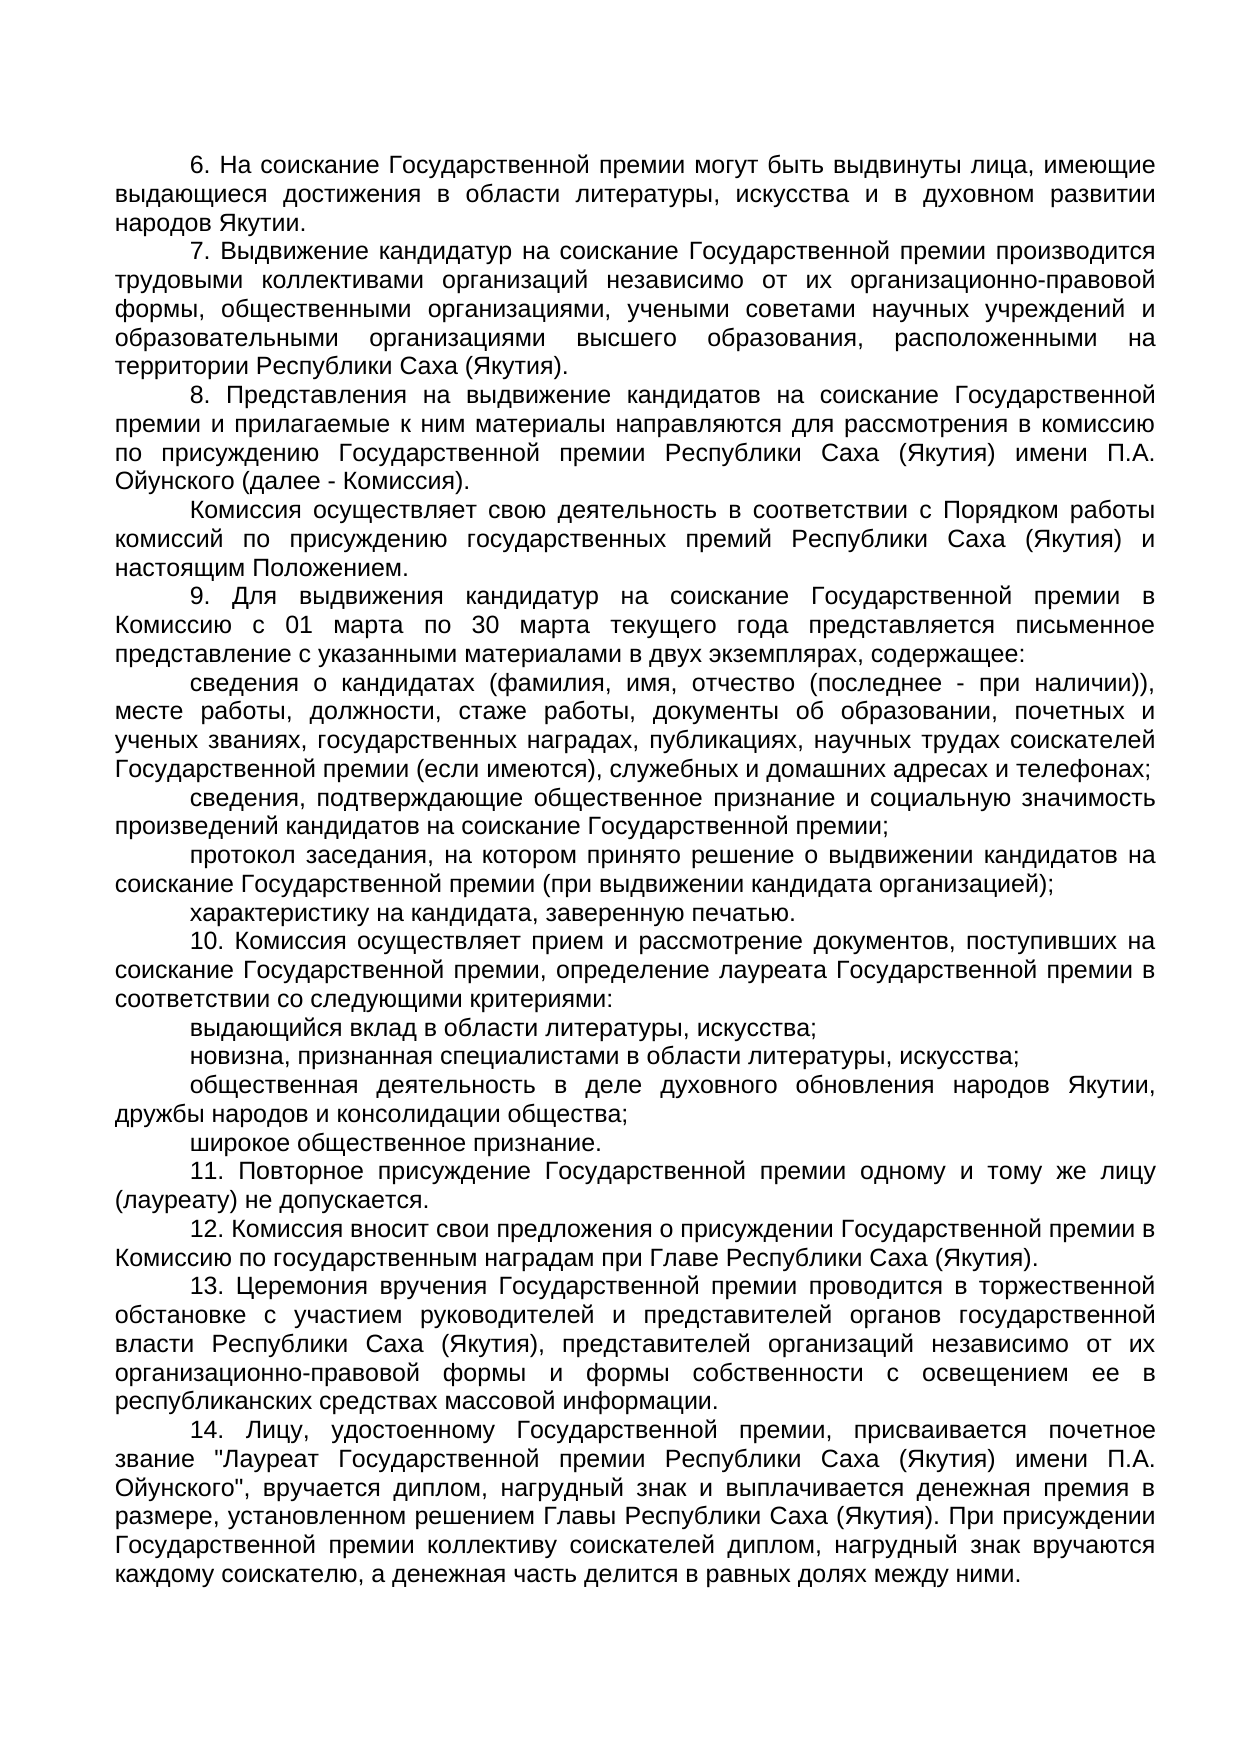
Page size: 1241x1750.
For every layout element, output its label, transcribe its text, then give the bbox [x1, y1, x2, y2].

text 6. На соискание Государственной премии могут быть выдвинуты лица, имеющие выдающиеся достижения в области литературы, искусства и в духовном развитии народов Якутии. [114, 150, 1157, 236]
text выдающийся вклад в области литературы, искусства; [114, 1012, 1157, 1041]
text 11. Повторное присуждение Государственной премии одному и тому же лицу (лауреату) не допускается. [114, 1156, 1157, 1214]
text характеристику на кандидата, заверенную печатью. [114, 897, 1157, 926]
text протокол заседания, на котором принято решение о выдвижении кандидатов на соискание Государственной премии (при выдвижении кандидата организацией); [114, 840, 1157, 897]
text 13. Церемония вручения Государственной премии проводится в торжественной обстановке с участием руководителей и представителей органов государственной власти Республики Саха (Якутия), представителей организаций независимо от их организационно-правовой формы и формы собственности с освещением ее в республиканских средствах массовой информации. [114, 1271, 1157, 1415]
text 14. Лицу, удостоенному Государственной премии, присваивается почетное звание "Лауреат Государственной премии Республики Саха (Якутия) имени П.А. Ойунского", вручается диплом, нагрудный знак и выплачивается денежная премия в размере, установленном решением Главы Республики Саха (Якутия). При присуждении Государственной премии коллективу соискателей диплом, нагрудный знак вручаются каждому соискателю, а денежная часть делится в равных долях между ними. [114, 1415, 1157, 1587]
text широкое общественное признание. [114, 1127, 1157, 1156]
text сведения о кандидатах (фамилия, имя, отчество (последнее - при наличии)), месте работы, должности, стаже работы, документы об образовании, почетных и ученых званиях, государственных наградах, публикациях, научных трудах соискателей Государственной премии (если имеются), служебных и домашних адресах и телефонах; [114, 667, 1157, 782]
text общественная деятельность в деле духовного обновления народов Якутии, дружбы народов и консолидации общества; [114, 1070, 1157, 1127]
text 9. Для выдвижения кандидатур на соискание Государственной премии в Комиссию с 01 марта по 30 марта текущего года представляется письменное представление с указанными материалами в двух экземплярах, содержащее: [114, 581, 1157, 667]
text 8. Представления на выдвижение кандидатов на соискание Государственной премии и прилагаемые к ним материалы направляются для рассмотрения в комиссию по присуждению Государственной премии Республики Саха (Якутия) имени П.А. Ойунского (далее - Комиссия). [114, 380, 1157, 495]
text 7. Выдвижение кандидатур на соискание Государственной премии производится трудовыми коллективами организаций независимо от их организационно-правовой формы, общественными организациями, учеными советами научных учреждений и образовательными организациями высшего образования, расположенными на территории Республики Саха (Якутия). [114, 236, 1157, 380]
text 12. Комиссия вносит свои предложения о присуждении Государственной премии в Комиссию по государственным наградам при Главе Республики Саха (Якутия). [114, 1214, 1157, 1271]
text новизна, признанная специалистами в области литературы, искусства; [114, 1041, 1157, 1070]
text 10. Комиссия осуществляет прием и рассмотрение документов, поступивших на соискание Государственной премии, определение лауреата Государственной премии в соответствии со следующими критериями: [114, 926, 1157, 1012]
text Комиссия осуществляет свою деятельность в соответствии с Порядком работы комиссий по присуждению государственных премий Республики Саха (Якутия) и настоящим Положением. [114, 495, 1157, 581]
text сведения, подтверждающие общественное признание и социальную значимость произведений кандидатов на соискание Государственной премии; [114, 782, 1157, 840]
